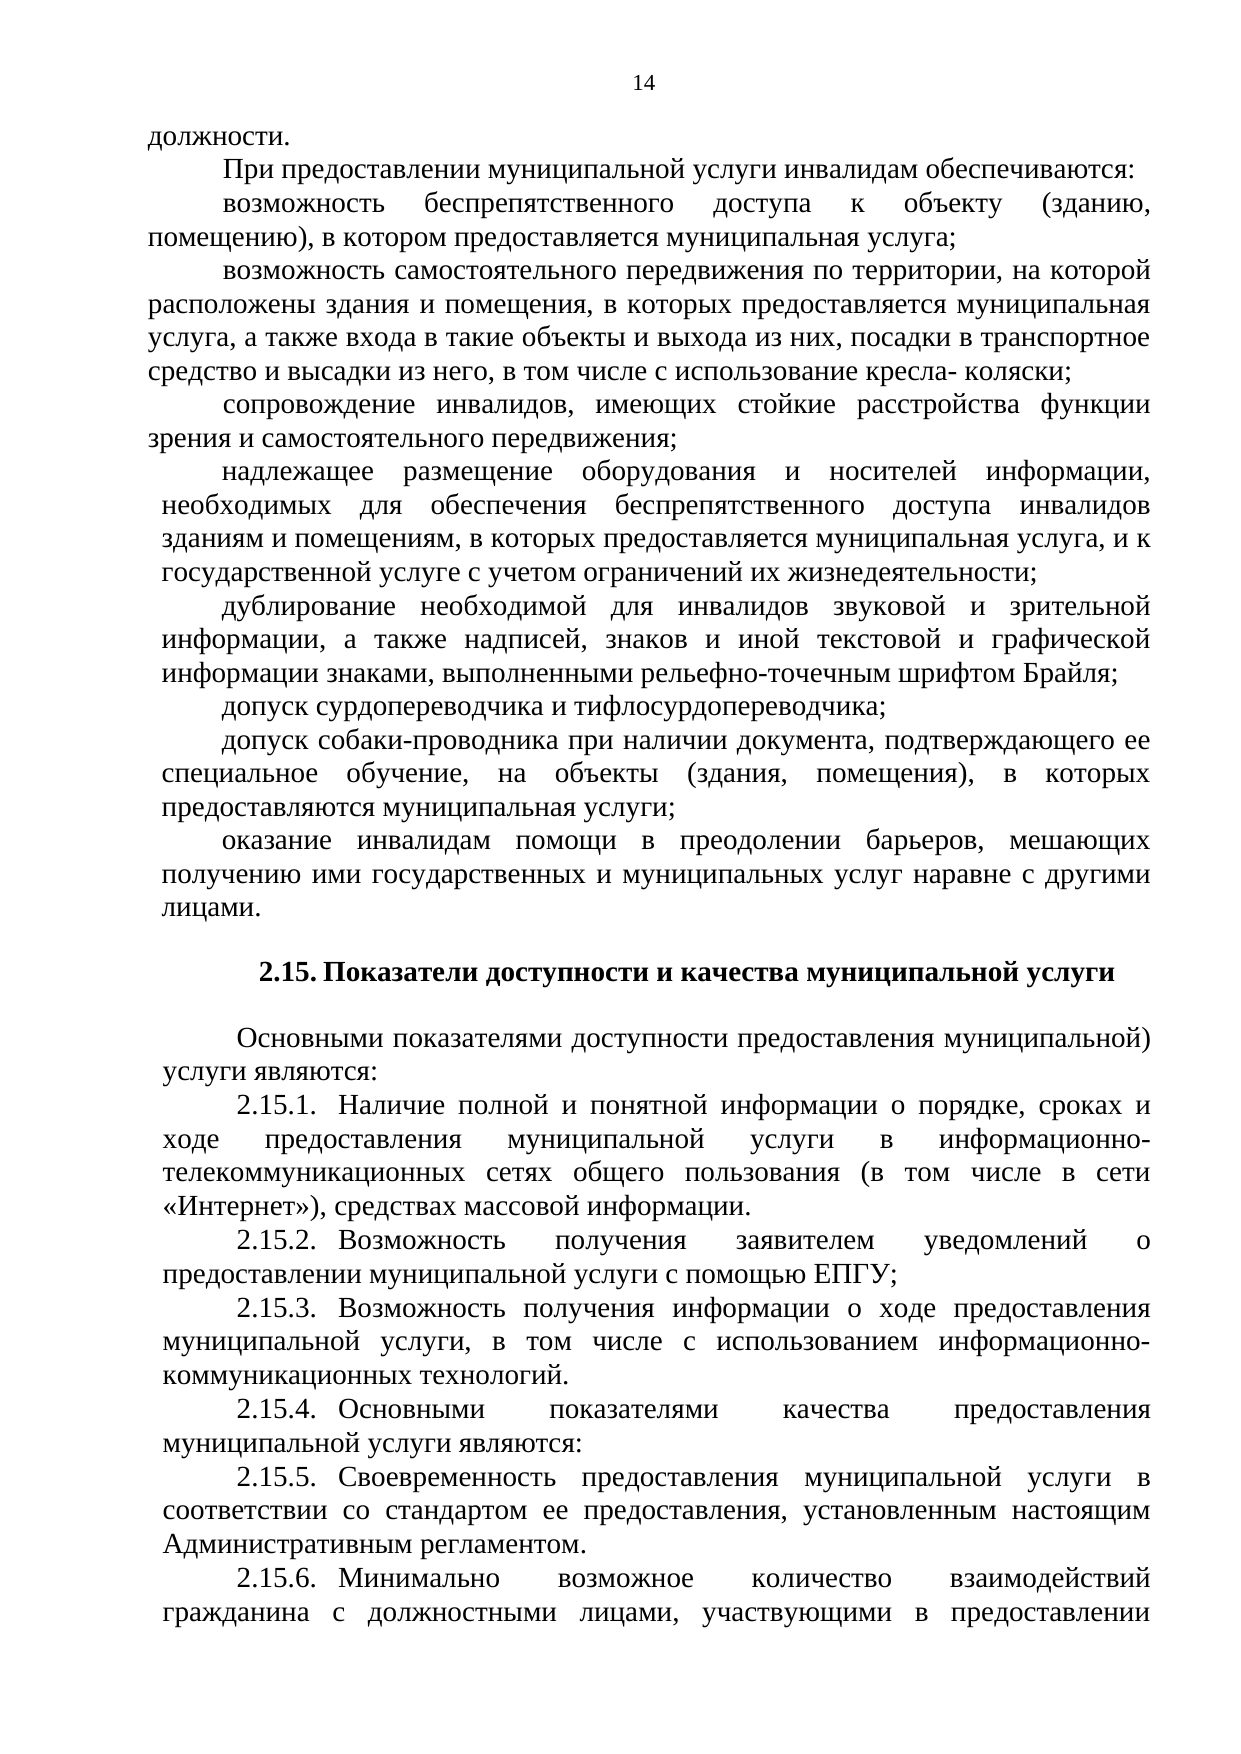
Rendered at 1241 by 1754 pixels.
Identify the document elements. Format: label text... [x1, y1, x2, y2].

text возможность самостоятельного передвижения по территории, на которой расположены здания и помещения, в которых предоставляется муниципальная услуга, а также входа в такие объекты и выхода из них, посадки в транспортное средство и высадки из него, в том числе с использование кресла- коляски; [148, 252, 1151, 386]
subtitle Показатели доступности и качества муниципальной услуги [222, 954, 1152, 988]
list 2.15.4. Основными показателями качества предоставления муниципальной услуги являются: [162, 1391, 1151, 1458]
text допуск сурдопереводчика и тифлосурдопереводчика; [161, 688, 1151, 722]
list 2.15.5. Своевременность предоставления муниципальной услуги в соответствии со стандартом ее предоставления, установленным настоящим Административным регламентом. [162, 1459, 1151, 1559]
list Основными показателями доступности предоставления муниципальной) услуги являются: [162, 1020, 1151, 1087]
list 2.15.3. Возможность получения информации о ходе предоставления муниципальной услуги, в том числе с использованием информационно-коммуникационных технологий. [162, 1290, 1151, 1391]
text допуск собаки-проводника при наличии документа, подтверждающего ее специальное обучение, на объекты (здания, помещения), в которых предоставляются муниципальная услуги; [161, 722, 1151, 822]
text дублирование необходимой для инвалидов звуковой и зрительной информации, а также надписей, знаков и иной текстовой и графической информации знаками, выполненными рельефно-точечным шрифтом Брайля; [161, 588, 1151, 688]
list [162, 1560, 1151, 1627]
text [148, 118, 1151, 152]
text надлежащее размещение оборудования и носителей информации, необходимых для обеспечения беспрепятственного доступа инвалидов зданиям и помещениям, в которых предоставляется муниципальная услуга, и к государственной услуге с учетом ограничений их жизнедеятельности; [161, 453, 1151, 588]
text оказание инвалидам помощи в преодолении барьеров, мешающих получению ими государственных и муниципальных услуг наравне с другими лицами. [161, 822, 1151, 923]
text сопровождение инвалидов, имеющих стойкие расстройства функции зрения и самостоятельного передвижения; [148, 386, 1151, 453]
list 2.15.1. Наличие полной и понятной информации о порядке, сроках и ходе предоставления муниципальной услуги в информационно- телекоммуникационных сетях общего пользования (в том числе в сети «Интернет»), средствах массовой информации. [162, 1087, 1151, 1222]
text При предоставлении муниципальной услуги инвалидам обеспечиваются: [148, 152, 1151, 185]
list 2.15.2. Возможность получения заявителем уведомлений о предоставлении муниципальной услуги с помощью ЕПГУ; [162, 1222, 1151, 1289]
text возможность беспрепятственного доступа к объекту (зданию, помещению), в котором предоставляется муниципальная услуга; [148, 185, 1151, 252]
